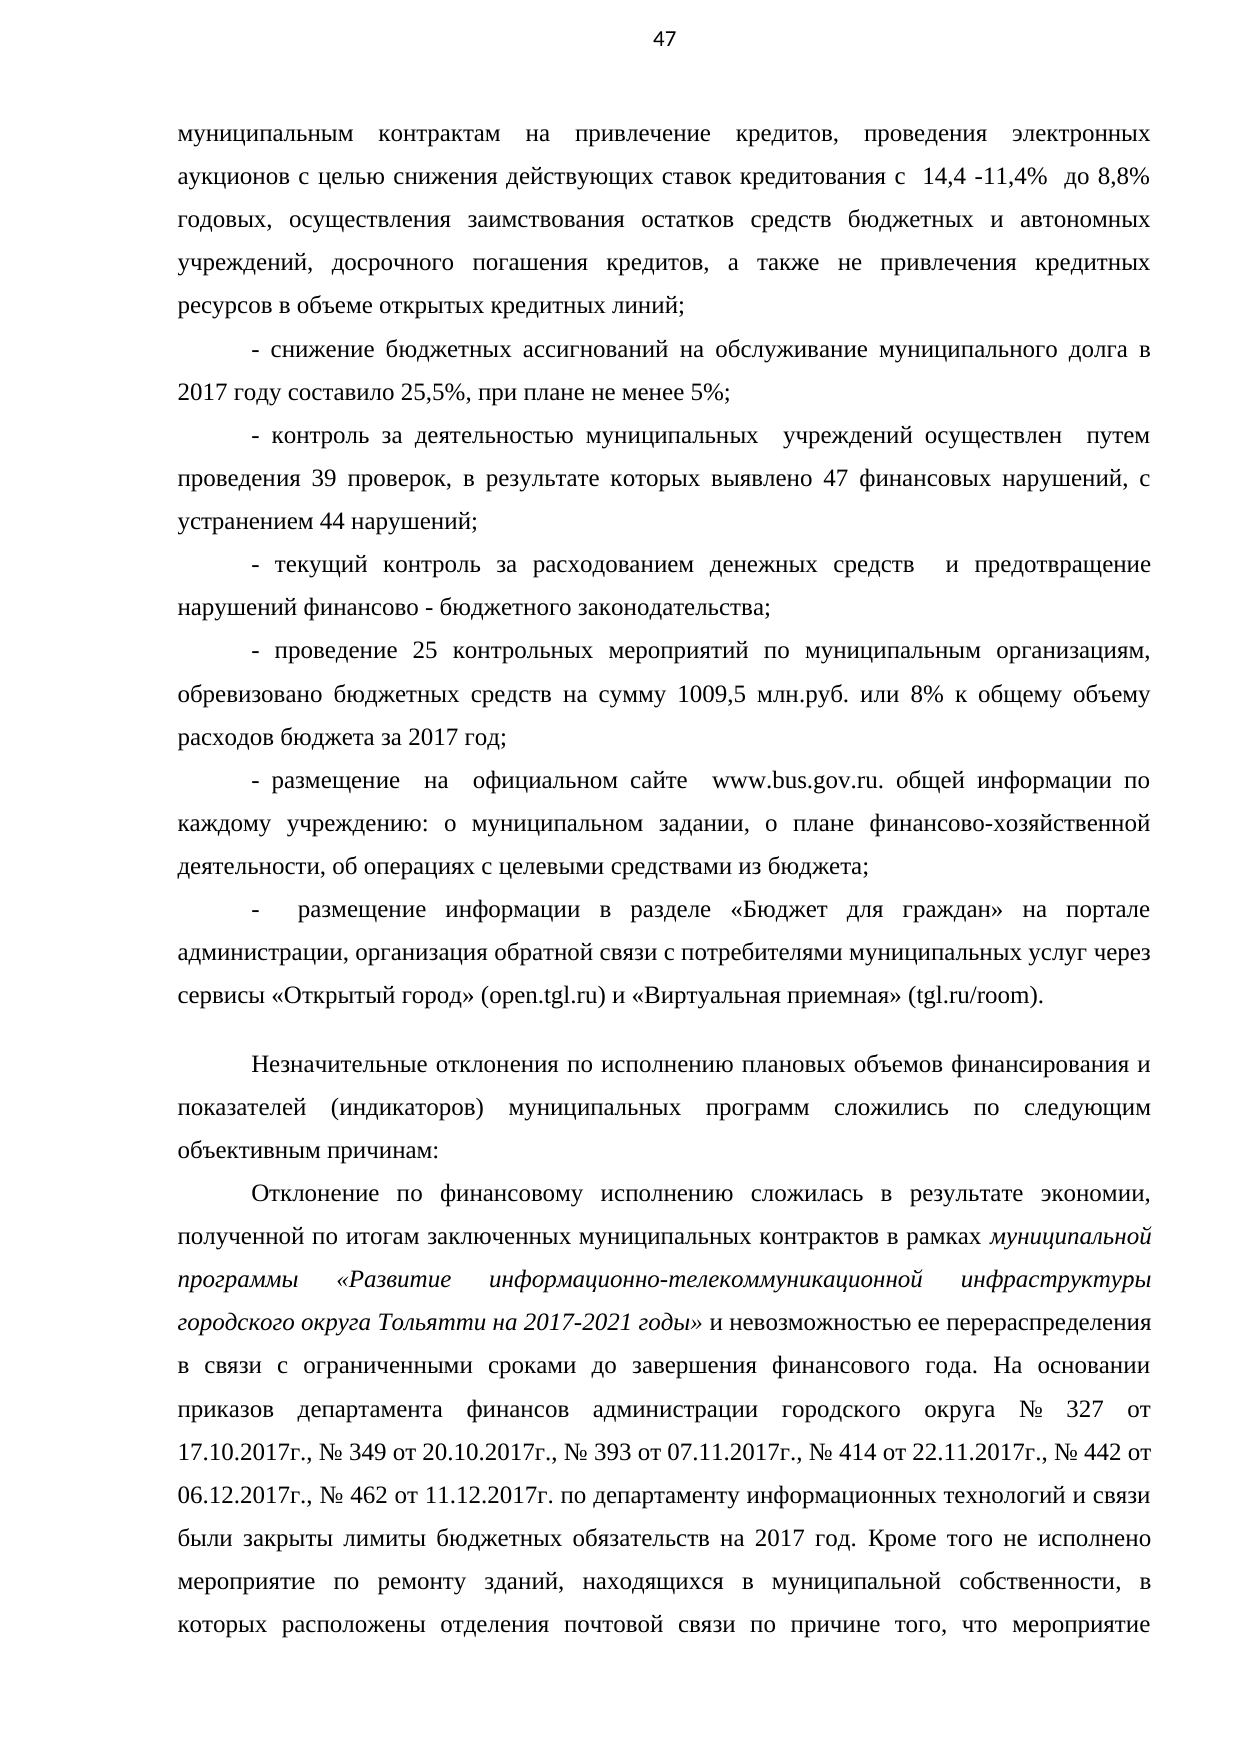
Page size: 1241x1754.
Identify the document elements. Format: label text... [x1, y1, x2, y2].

text - проведение 25 контрольных мероприятий по муниципальным организациям, обревизовано бюджетных средств на сумму 1009,5 млн.руб. или 8% к общему объему расходов бюджета за 2017 год; [177, 636, 1152, 751]
text - размещение на официальном сайте www.bus.gov.ru. общей информации по каждому учреждению: о муниципальном задании, о плане финансово-хозяйственной деятельности, об операциях с целевыми средствами из бюджета; [177, 765, 1152, 880]
text Незначительные отклонения по исполнению плановых объемов финансирования и показателей (индикаторов) муниципальных программ сложились по следующим объективным причинам: [177, 1049, 1152, 1164]
text - снижение бюджетных ассигнований на обслуживание муниципального долга в 2017 году составило 25,5%, при плане не менее 5%; [177, 334, 1152, 406]
text - размещение информации в разделе «Бюджет для граждан» на портале администрации, организация обратной связи с потребителями муниципальных услуг через сервисы «Открытый город» (open.tgl.ru) и «Виртуальная приемная» (tgl.ru/room). [177, 894, 1152, 1009]
text - текущий контроль за расходованием денежных средств и предотвращение нарушений финансово - бюджетного законодательства; [177, 549, 1152, 621]
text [177, 118, 1152, 319]
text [177, 1178, 1152, 1638]
text - контроль за деятельностью муниципальных учреждений осуществлен путем проведения 39 проверок, в результате которых выявлено 47 финансовых нарушений, с устранением 44 нарушений; [177, 420, 1152, 535]
